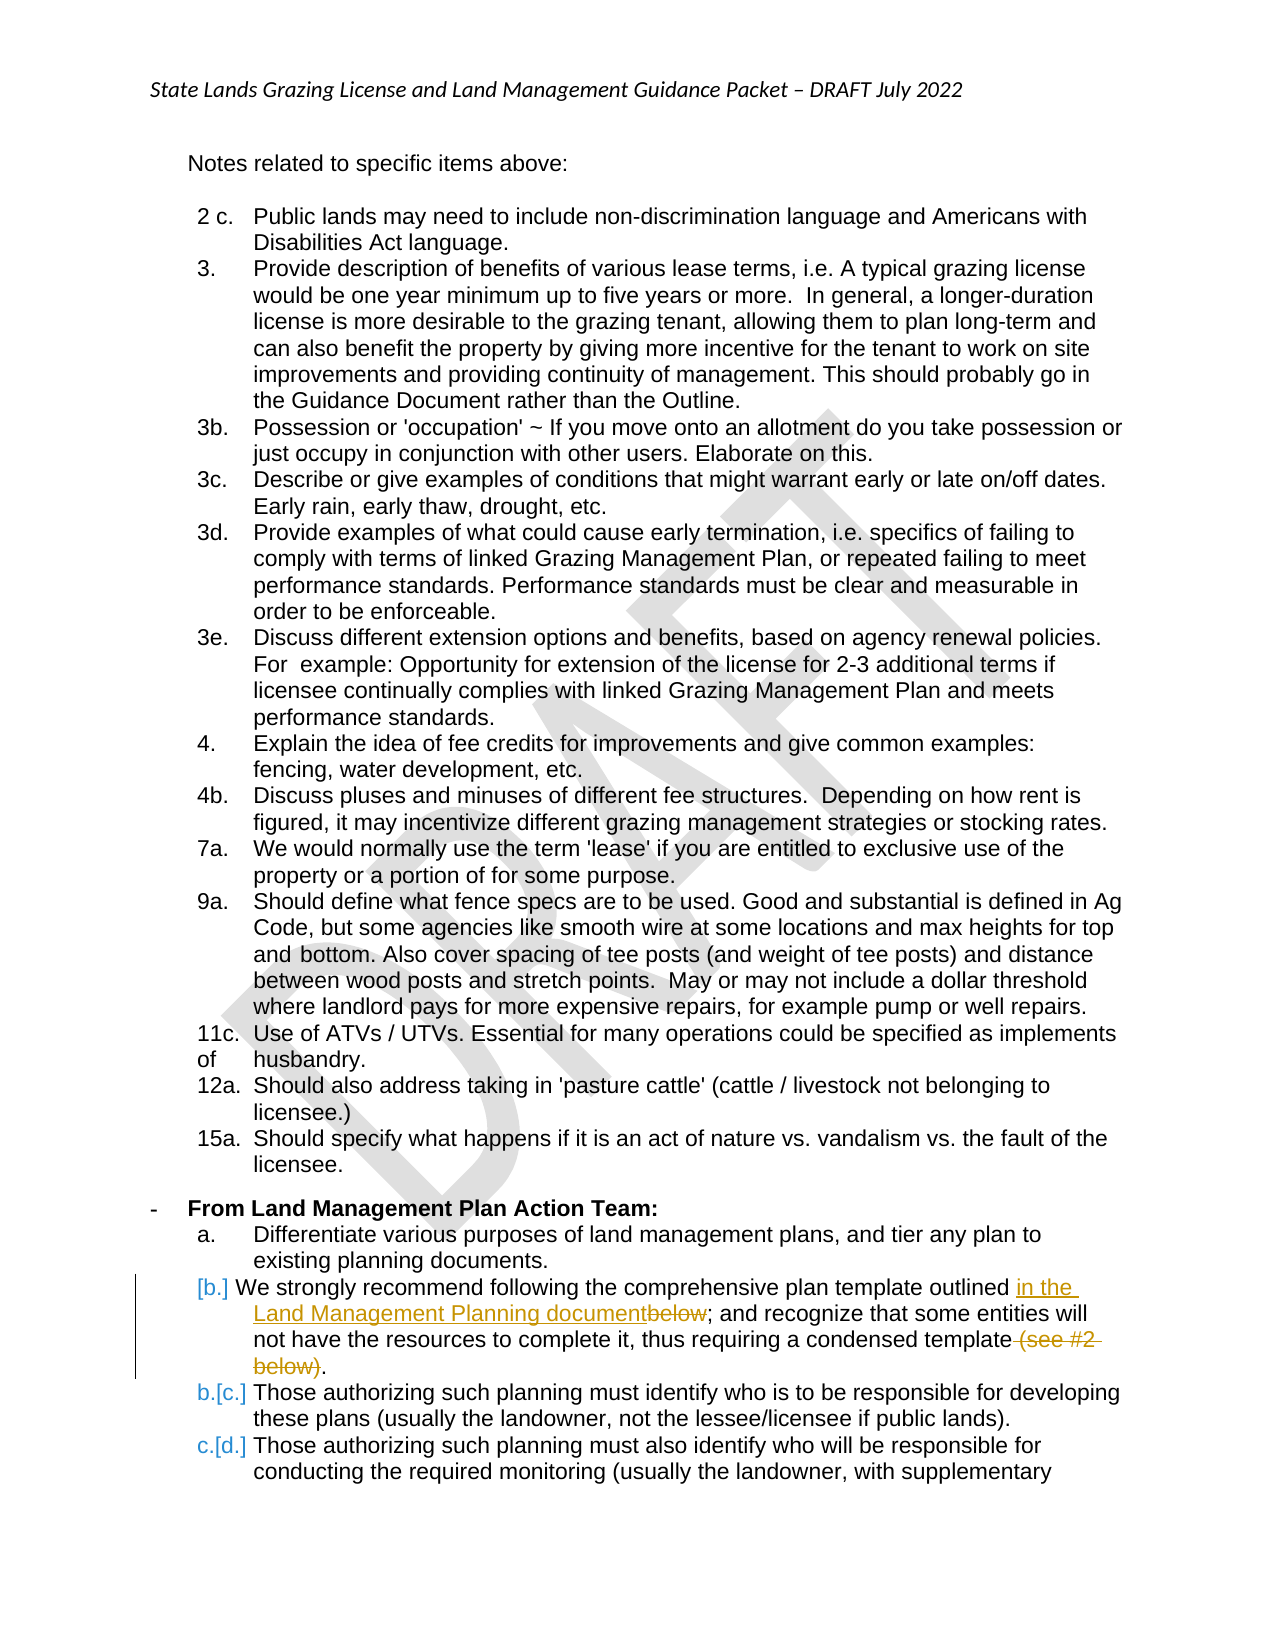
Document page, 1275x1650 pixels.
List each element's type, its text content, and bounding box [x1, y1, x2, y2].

text 3b. Possession or 'occupation' ~ If you move onto an allotment do you take possession or just occupy in conjunction with other users. Elaborate on this. [197, 413, 1125, 466]
text 3. Provide description of benefits of various lease terms, i.e. A typical grazing license would be one year minimum up to five years or more. In general, a longer-duration license is more desirable to the grazing tenant, allowing them to plan long-term and can also benefit the property by giving more incentive for the tenant to work on site improvements and providing continuity of management. This should probably go in the Guidance Document rather than the Outline. [197, 255, 1125, 413]
text 4. Explain the idea of fee credits for improvements and give common examples: fencing, water development, etc. [197, 730, 1125, 782]
list Differentiate various purposes of land management plans, and tier any plan to existing planning documents. [197, 1221, 1125, 1274]
text 3d. Provide examples of what could cause early termination, i.e. specifics of failing to comply with terms of linked Grazing Management Plan, or repeated failing to meet performance standards. Performance standards must be clear and measurable in order to be enforceable. [197, 519, 1125, 624]
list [197, 1432, 1125, 1484]
text 3e. Discuss different extension options and benefits, based on agency renewal policies. For example: Opportunity for extension of the license for 2-3 additional terms if licensee continually complies with linked Grazing Management Plan and meets performance standards. [197, 624, 1125, 730]
list From Land Management Plan Action Team: [150, 1194, 1125, 1221]
list Those authorizing such planning must identify who is to be responsible for developing these plans (usually the landowner, not the lessee/licensee if public lands). [197, 1379, 1125, 1432]
text 7a. We would normally use the term 'lease' if you are entitled to exclusive use of the property or a portion of for some purpose. [197, 835, 1125, 888]
list We strongly recommend following the comprehensive plan template outlined ; and recognize that some entities will not have the resources to complete it, thus requiring a condensed template. [197, 1274, 1125, 1379]
text 4b. Discuss pluses and minuses of different fee structures. Depending on how rent is figured, it may incentivize different grazing management strategies or stocking rates. [197, 782, 1125, 835]
text 2 c. Public lands may need to include non-discrimination language and Americans with Disabilities Act language. [197, 203, 1125, 255]
text 15a. Should specify what happens if it is an act of nature vs. vandalism vs. the fault of the licensee. [197, 1125, 1125, 1178]
text 9a. Should define what fence specs are to be used. Good and substantial is defined in Ag Code, but some agencies like smooth wire at some locations and max heights for top and bottom. Also cover spacing of tee posts (and weight of tee posts) and distance between wood posts and stretch points. May or may not include a dollar threshold where landlord pays for more expensive repairs, for example pump or well repairs. [197, 888, 1125, 1020]
text 3c. Describe or give examples of conditions that might warrant early or late on/off dates. Early rain, early thaw, drought, etc. [197, 466, 1125, 519]
text 12a. Should also address taking in 'pasture cattle' (cattle / livestock not belonging to licensee.) [197, 1072, 1125, 1125]
text Notes related to specific items above: [150, 150, 1125, 176]
text 11c. Use of ATVs / UTVs. Essential for many operations could be specified as implements of husbandry. [197, 1020, 1125, 1072]
